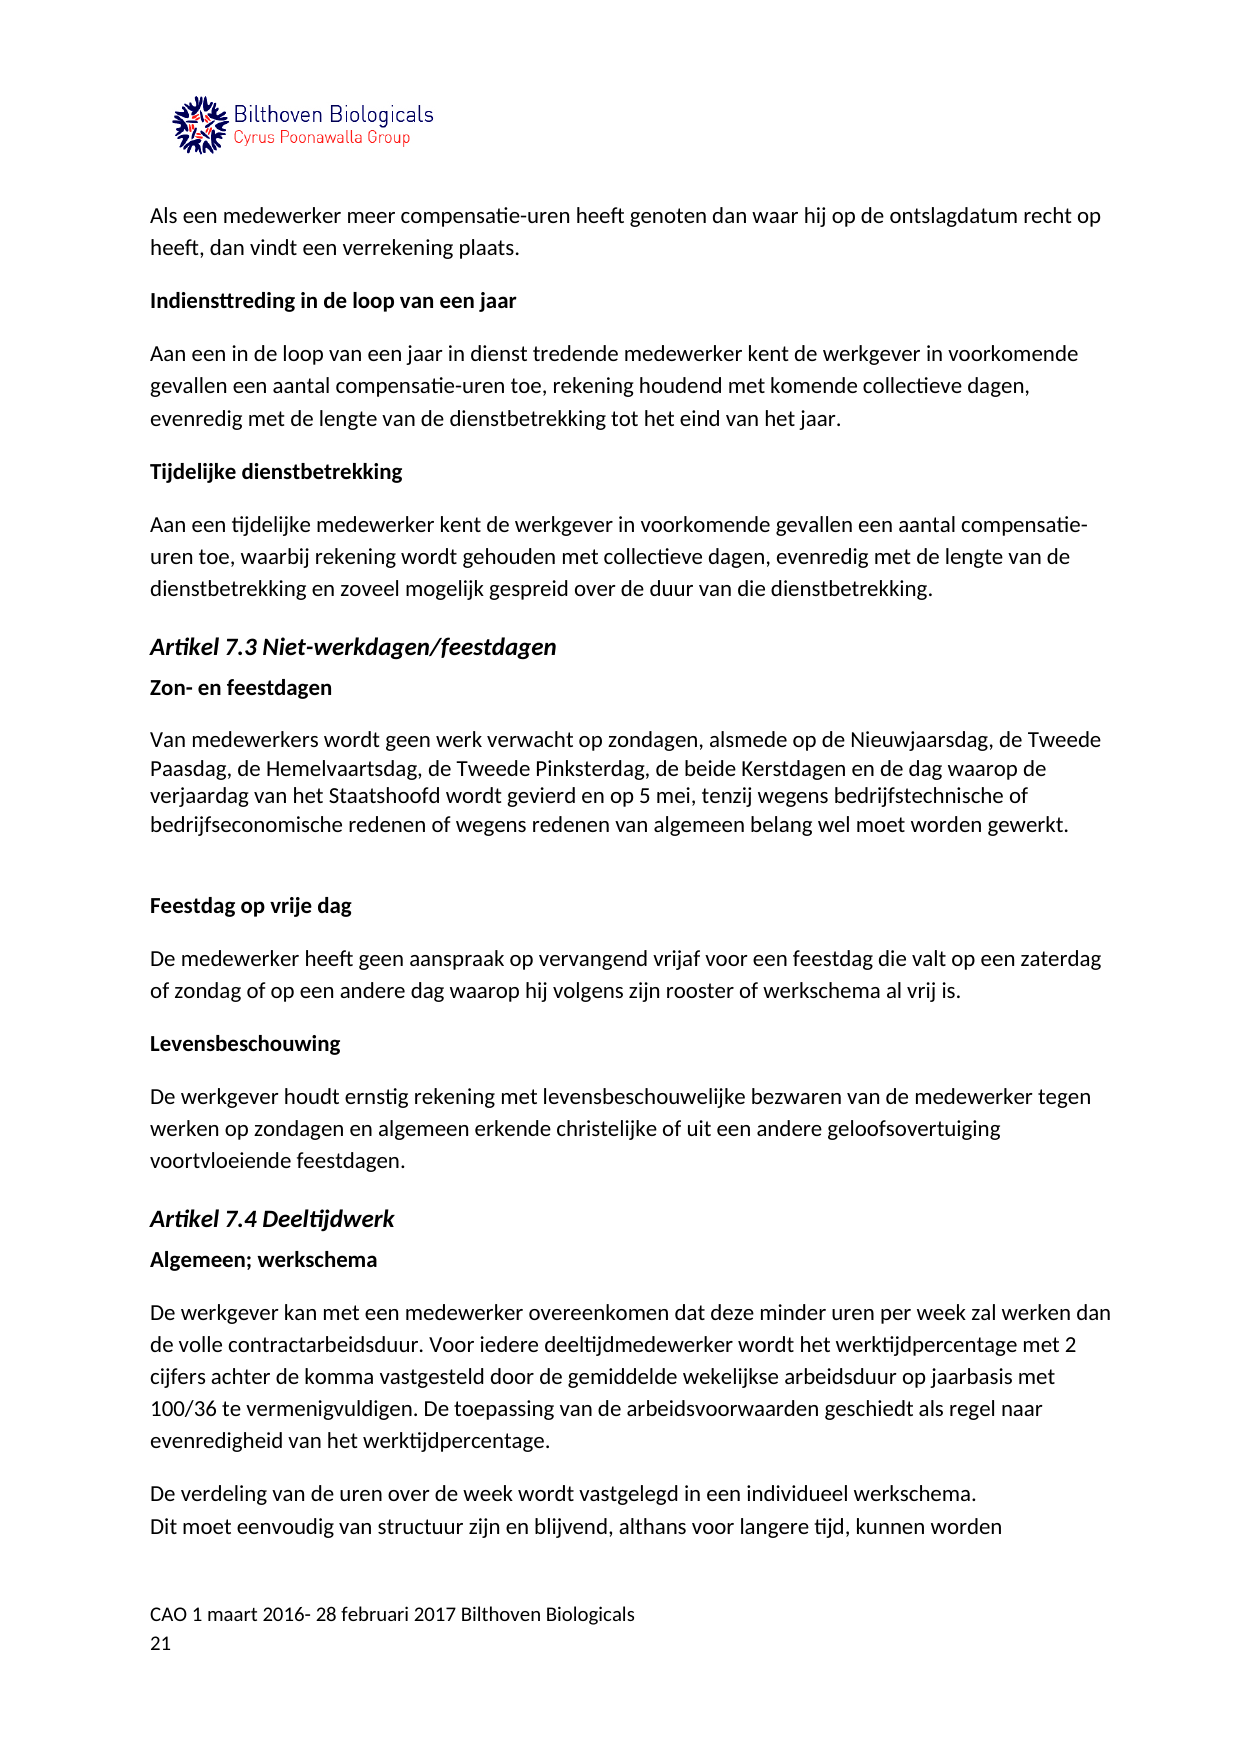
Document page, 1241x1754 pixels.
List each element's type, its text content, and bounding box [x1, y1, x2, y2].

text Levensbeschouwing [150, 1029, 1117, 1057]
text De werkgever kan met een medewerker overeenkomen dat deze minder uren per week zal werken dan de volle contractarbeidsduur. Voor iedere deeltijdmedewerker wordt het werktijdpercentage met 2 cijfers achter de komma vastgesteld door de gemiddelde wekelijkse arbeidsduur op jaarbasis met 100/36 te vermenigvuldigen. De toepassing van de arbeidsvoorwaarden geschiedt als regel naar evenredigheid van het werktijdpercentage. [150, 1298, 1117, 1454]
text Algemeen; werkschema [150, 1245, 1117, 1273]
text De werkgever houdt ernstig rekening met levensbeschouwelijke bezwaren van de medewerker tegen werken op zondagen en algemeen erkende christelijke of uit een andere geloofsovertuiging voortvloeiende feestdagen. [150, 1082, 1117, 1174]
text Van medewerkers wordt geen werk verwacht op zondagen, alsmede op de Nieuwjaarsdag, de Tweede Paasdag, de Hemelvaartsdag, de Tweede Pinksterdag, de beide Kerstdagen en de dag waarop de verjaardag van het Staatshoofd wordt gevierd en op 5 mei, tenzij wegens bedrijfstechnische of bedrijfseconomische redenen of wegens redenen van algemeen belang wel moet worden gewerkt. [150, 726, 1117, 838]
text Als een medewerker meer compensatie-uren heeft genoten dan waar hij op de ontslagdatum recht op heeft, dan vindt een verrekening plaats. [150, 201, 1117, 261]
text Feestdag op vrije dag [150, 891, 1117, 919]
text Indiensttreding in de loop van een jaar [150, 286, 1117, 314]
subtitle Artikel 7.3 Niet-werkdagen/feestdagen [150, 631, 1117, 662]
text Zon- en feestdagen [150, 673, 1117, 701]
text Tijdelijke dienstbetrekking [150, 457, 1117, 485]
text Aan een in de loop van een jaar in dienst tredende medewerker kent de werkgever in voorkomende gevallen een aantal compensatie-uren toe, rekening houdend met komende collectieve dagen, evenredig met de lengte van de dienstbetrekking tot het eind van het jaar. [150, 339, 1117, 432]
text Aan een tijdelijke medewerker kent de werkgever in voorkomende gevallen een aantal compensatie-uren toe, waarbij rekening wordt gehouden met collectieve dagen, evenredig met de lengte van de dienstbetrekking en zoveel mogelijk gespreid over de duur van die dienstbetrekking. [150, 510, 1117, 602]
subtitle Artikel 7.4 Deeltijdwerk [150, 1203, 1117, 1234]
text De medewerker heeft geen aanspraak op vervangend vrijaf voor een feestdag die valt op een zaterdag of zondag of op een andere dag waarop hij volgens zijn rooster of werkschema al vrij is. [150, 944, 1117, 1004]
picture [150, 73, 453, 177]
